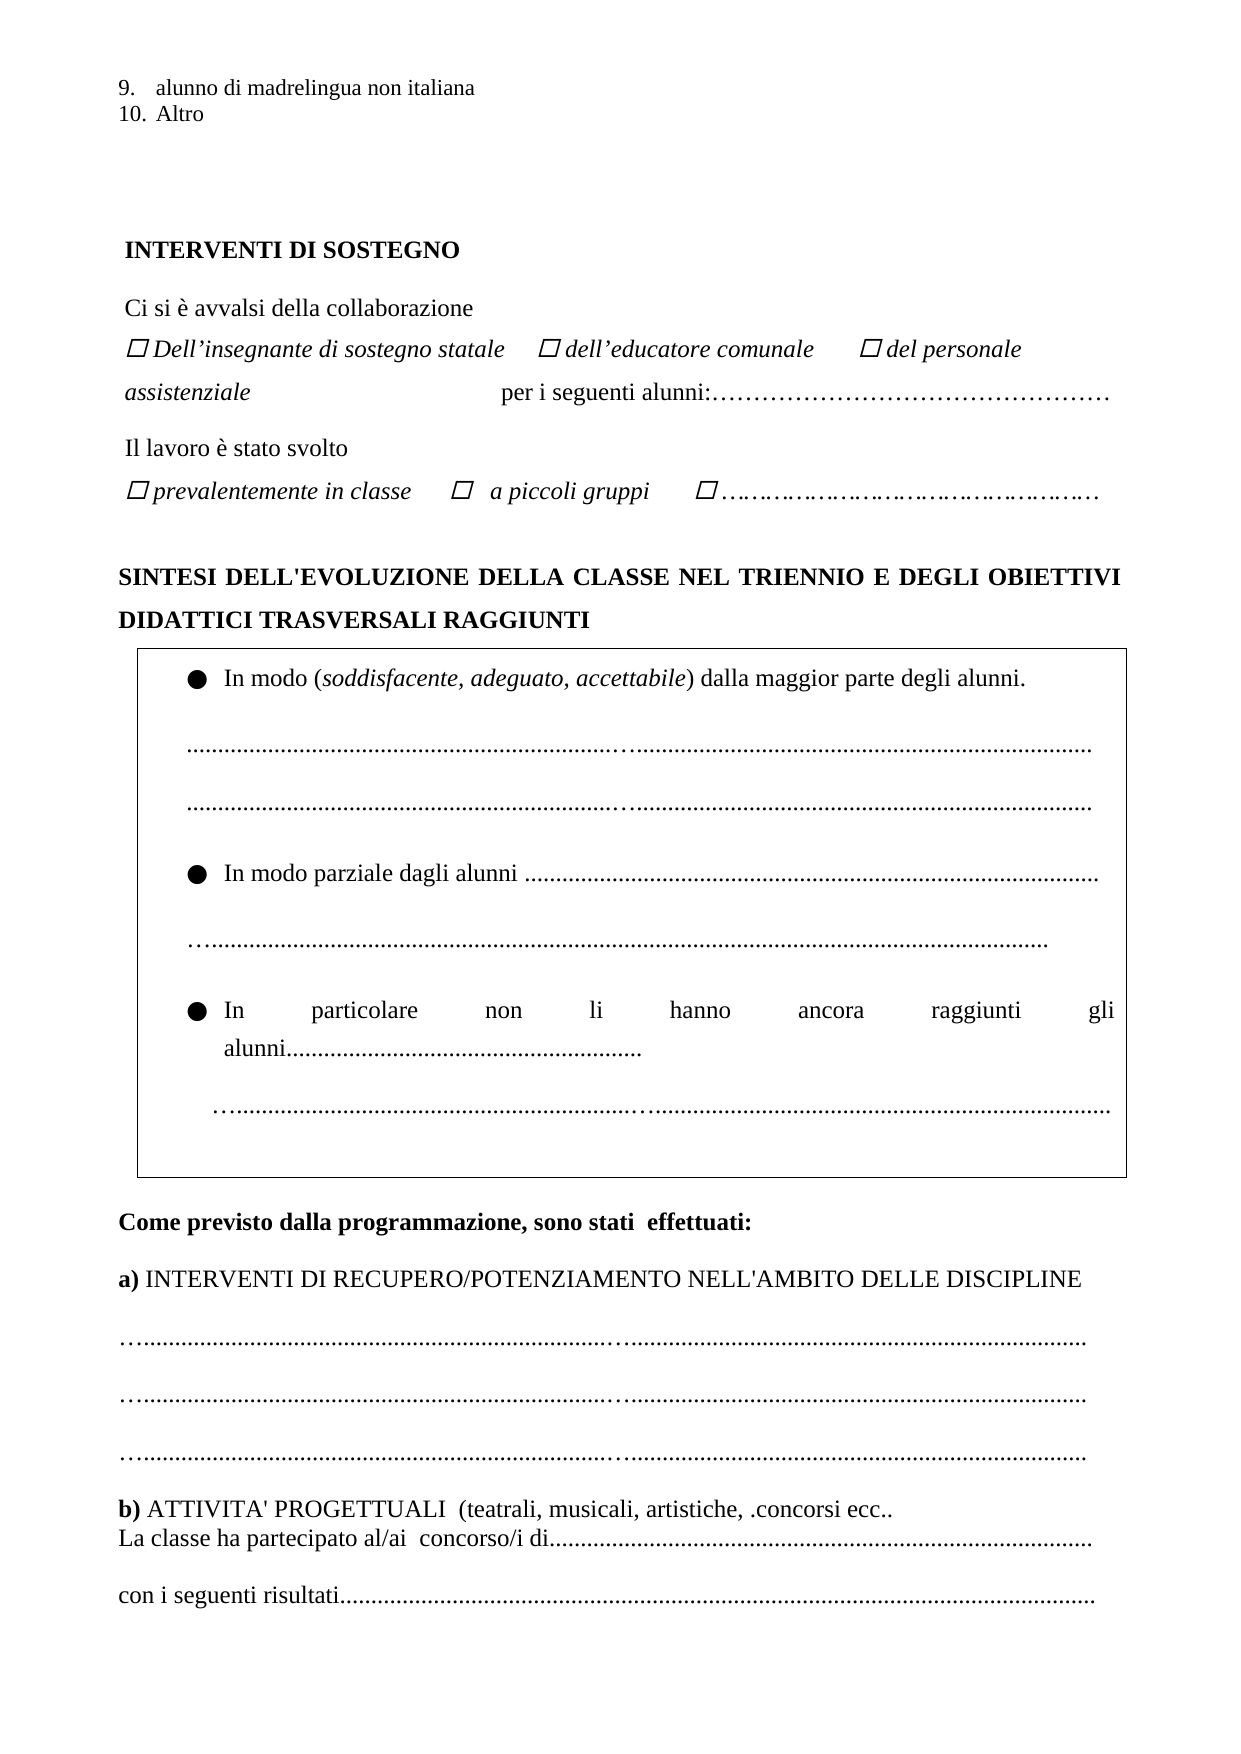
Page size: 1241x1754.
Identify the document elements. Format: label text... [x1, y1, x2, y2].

text Dell’insegnante di sostegno statale dell’educatore comunale del personale assistenziale per i seguenti alunni:………………………………………… [124, 334, 1122, 406]
text …..........................................................................…......................................................................... [118, 1379, 1122, 1408]
text SINTESI DELL'EVOLUZIONE DELLA CLASSE NEL TRIENNIO E DEGLI OBIETTIVI DIDATTICI TRASVERSALI RAGGIUNTI [118, 562, 1122, 634]
list Altro [118, 100, 1122, 127]
text b) ATTIVITA' PROGETTUALI (teatrali, musicali, artistiche, .concorsi ecc.. [118, 1494, 1122, 1523]
table_header In modo (soddisfacente, adeguato, accettabile) dalla maggior parte degli alunni. ....................................................................…......................................................................... ....................................................................…......................................................................... In modo parziale dagli alunni ............................................................................................ …...................................................................................................................................... In particolare non li hanno ancora raggiunti gli alunni......................................................... …...............................................................…......................................................................... [138, 649, 1126, 1177]
text con i seguenti risultati......................................................................................................................... [118, 1580, 1122, 1609]
text a) INTERVENTI DI RECUPERO/POTENZIAMENTO NELL'AMBITO DELLE DISCIPLINE [118, 1264, 1122, 1293]
text INTERVENTI DI SOSTEGNO [124, 235, 1122, 263]
list alunno di madrelingua non italiana [118, 74, 1122, 100]
text prevalentemente in classe a piccoli gruppi …………………………………………… [124, 476, 1122, 504]
text Come previsto dalla programmazione, sono stati effettuati: [118, 1207, 1122, 1235]
text La classe ha partecipato al/ai concorso/i di....................................................................................... [118, 1523, 1122, 1552]
text Il lavoro è stato svolto [124, 433, 1122, 461]
text Ci si è avvalsi della collaborazione [124, 293, 1122, 321]
text …..........................................................................…......................................................................... [118, 1322, 1122, 1350]
text …..........................................................................…......................................................................... [118, 1437, 1122, 1465]
